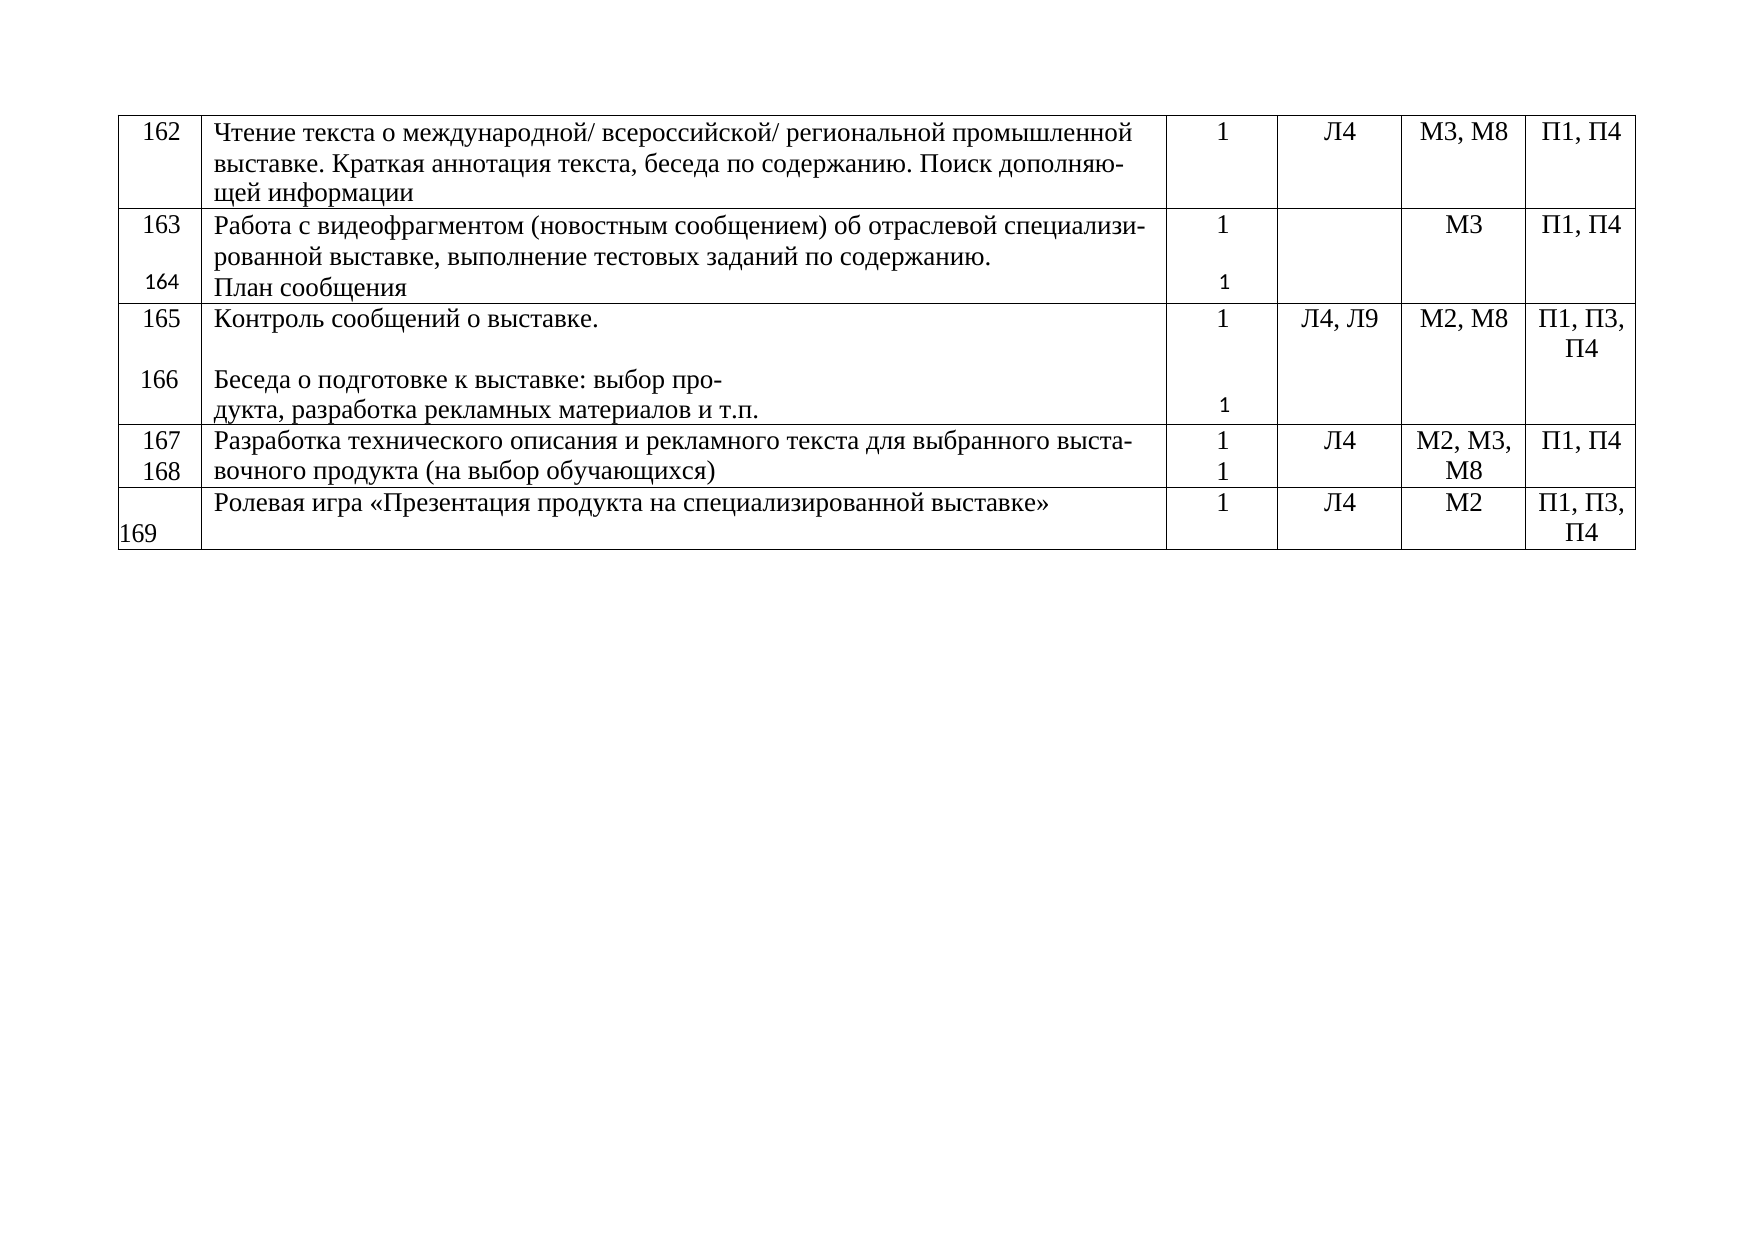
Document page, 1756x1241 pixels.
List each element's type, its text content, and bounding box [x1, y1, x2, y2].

table_cell П1, П4 [1526, 425, 1635, 487]
table_cell 163 164 [119, 209, 201, 302]
table_cell 165 166 [119, 304, 201, 424]
table_cell Л4 [1278, 116, 1401, 208]
table_cell 1 1 [1167, 209, 1277, 302]
table_cell М2 [1402, 488, 1525, 549]
table_cell Разработка технического описания и рекламного текста для выбранного выста- вочного продукта (на выбор обучающихся) [202, 425, 1166, 487]
table_cell 169 [119, 488, 201, 549]
table_cell Л4 [1278, 488, 1401, 549]
table_cell Работа с видеофрагментом (новостным сообщением) об отраслевой специализи- рованной выставке, выполнение тестовых заданий по содержанию. План сообщения [202, 209, 1166, 302]
table_cell М2, М8 [1402, 304, 1525, 424]
table_cell П1, П4 [1526, 116, 1635, 208]
table_cell Ролевая игра «Презентация продукта на специализированной выставке» [202, 488, 1166, 549]
table_cell 1 1 [1167, 304, 1277, 424]
table_cell Л4, Л9 [1278, 304, 1401, 424]
table_cell 1 [1167, 488, 1277, 549]
table_cell 167 168 [119, 425, 201, 487]
table_cell 1 1 [1167, 425, 1277, 487]
table_cell М3, М8 [1402, 116, 1525, 208]
table_cell П1, П4 [1526, 209, 1635, 302]
table_cell П1, П3, П4 [1526, 488, 1635, 549]
table_cell 162 [119, 116, 201, 208]
table_cell 1 [1167, 116, 1277, 208]
table_cell М2, М3, М8 [1402, 425, 1525, 487]
table_cell Чтение текста о международной/ всероссийской/ региональной промышленной выставке. Краткая аннотация текста, беседа по содержанию. Поиск дополняю- щей информации [202, 116, 1166, 208]
table_cell Л4 [1278, 425, 1401, 487]
table_cell Контроль сообщений о выставке. Беседа о подготовке к выставке: выбор про- дукта, разработка рекламных материалов и т.п. [202, 304, 1166, 424]
table_cell [1278, 209, 1401, 302]
table_cell М3 [1402, 209, 1525, 302]
table_cell П1, П3, П4 [1526, 304, 1635, 424]
